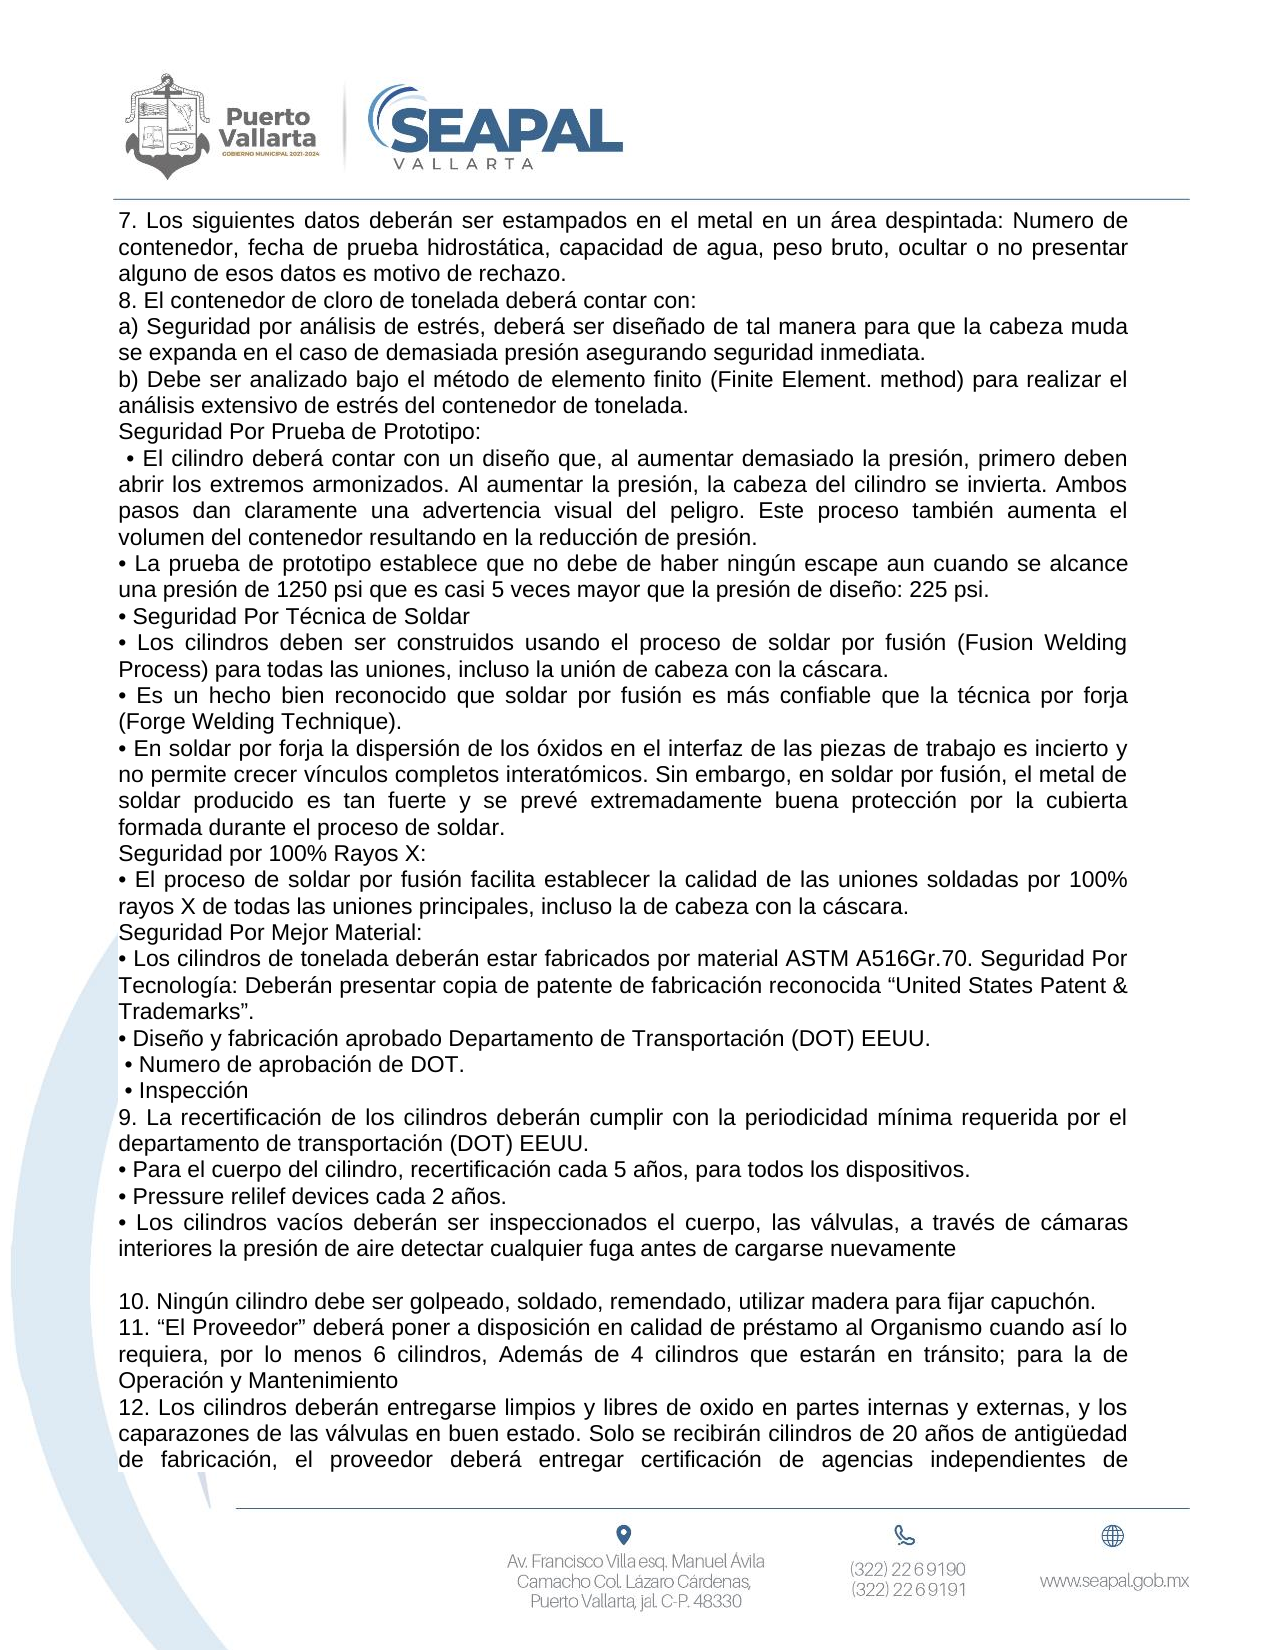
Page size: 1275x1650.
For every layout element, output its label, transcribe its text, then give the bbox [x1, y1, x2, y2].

text Seguridad Por Mejor Material: [118, 919, 1129, 945]
text • Diseño y fabricación aprobado Departamento de Transportación (DOT) EEUU. [118, 1024, 1129, 1051]
text • Los cilindros vacíos deberán ser inspeccionados el cuerpo, las válvulas, a través de cámaras interiores la presión de aire detectar cualquier fuga antes de cargarse nuevamente [118, 1209, 1129, 1262]
text • Inspección [118, 1077, 1129, 1103]
text • Numero de aprobación de DOT. [118, 1051, 1129, 1077]
text 11. “El Proveedor” deberá poner a disposición en calidad de préstamo al Organismo cuando así lo requiera, por lo menos 6 cilindros, Además de 4 cilindros que estarán en tránsito; para la de Operación y Mantenimiento [118, 1314, 1129, 1393]
text 8. El contenedor de cloro de tonelada deberá contar con: [118, 287, 1129, 313]
text • El proceso de soldar por fusión facilita establecer la calidad de las uniones soldadas por 100% rayos X de todas las uniones principales, incluso la de cabeza con la cáscara. [118, 866, 1129, 919]
text • Los cilindros deben ser construidos usando el proceso de soldar por fusión (Fusion Welding Process) para todas las uniones, incluso la unión de cabeza con la cáscara. [118, 629, 1129, 682]
text Seguridad por 100% Rayos X: [118, 840, 1129, 866]
text • La prueba de prototipo establece que no debe de haber ningún escape aun cuando se alcance una presión de 1250 psi que es casi 5 veces mayor que la presión de diseño: 225 psi. [118, 550, 1129, 603]
text • Pressure relilef devices cada 2 años. [118, 1183, 1129, 1209]
text • En soldar por forja la dispersión de los óxidos en el interfaz de las piezas de trabajo es incierto y no permite crecer vínculos completos interatómicos. Sin embargo, en soldar por fusión, el metal de soldar producido es tan fuerte y se prevé extremadamente buena protección por la cubierta formada durante el proceso de soldar. [118, 734, 1129, 840]
text Seguridad Por Prueba de Prototipo: [118, 418, 1129, 445]
text 7. Los siguientes datos deberán ser estampados en el metal en un área despintada: Numero de contenedor, fecha de prueba hidrostática, capacidad de agua, peso bruto, ocultar o no presentar alguno de esos datos es motivo de rechazo. [118, 207, 1129, 287]
text • Seguridad Por Técnica de Soldar [118, 603, 1129, 629]
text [118, 1393, 1129, 1472]
text b) Debe ser analizado bajo el método de elemento finito (Finite Element. method) para realizar el análisis extensivo de estrés del contenedor de tonelada. [118, 366, 1129, 418]
text 9. La recertificación de los cilindros deberán cumplir con la periodicidad mínima requerida por el departamento de transportación (DOT) EEUU. [118, 1103, 1129, 1156]
text • Los cilindros de tonelada deberán estar fabricados por material ASTM A516Gr.70. Seguridad Por Tecnología: Deberán presentar copia de patente de fabricación reconocida “United States Patent & Trademarks”. [118, 945, 1129, 1024]
text • El cilindro deberá contar con un diseño que, al aumentar demasiado la presión, primero deben abrir los extremos armonizados. Al aumentar la presión, la cabeza del cilindro se invierta. Ambos pasos dan claramente una advertencia visual del peligro. Este proceso también aumenta el volumen del contenedor resultando en la reducción de presión. [118, 445, 1129, 550]
text • Es un hecho bien reconocido que soldar por fusión es más confiable que la técnica por forja (Forge Welding Technique). [118, 682, 1129, 734]
text • Para el cuerpo del cilindro, recertificación cada 5 años, para todos los dispositivos. [118, 1156, 1129, 1183]
text 10. Ningún cilindro debe ser golpeado, soldado, remendado, utilizar madera para fijar capuchón. [118, 1288, 1129, 1314]
picture [9, 0, 1275, 1650]
text a) Seguridad por análisis de estrés, deberá ser diseñado de tal manera para que la cabeza muda se expanda en el caso de demasiada presión asegurando seguridad inmediata. [118, 313, 1129, 366]
